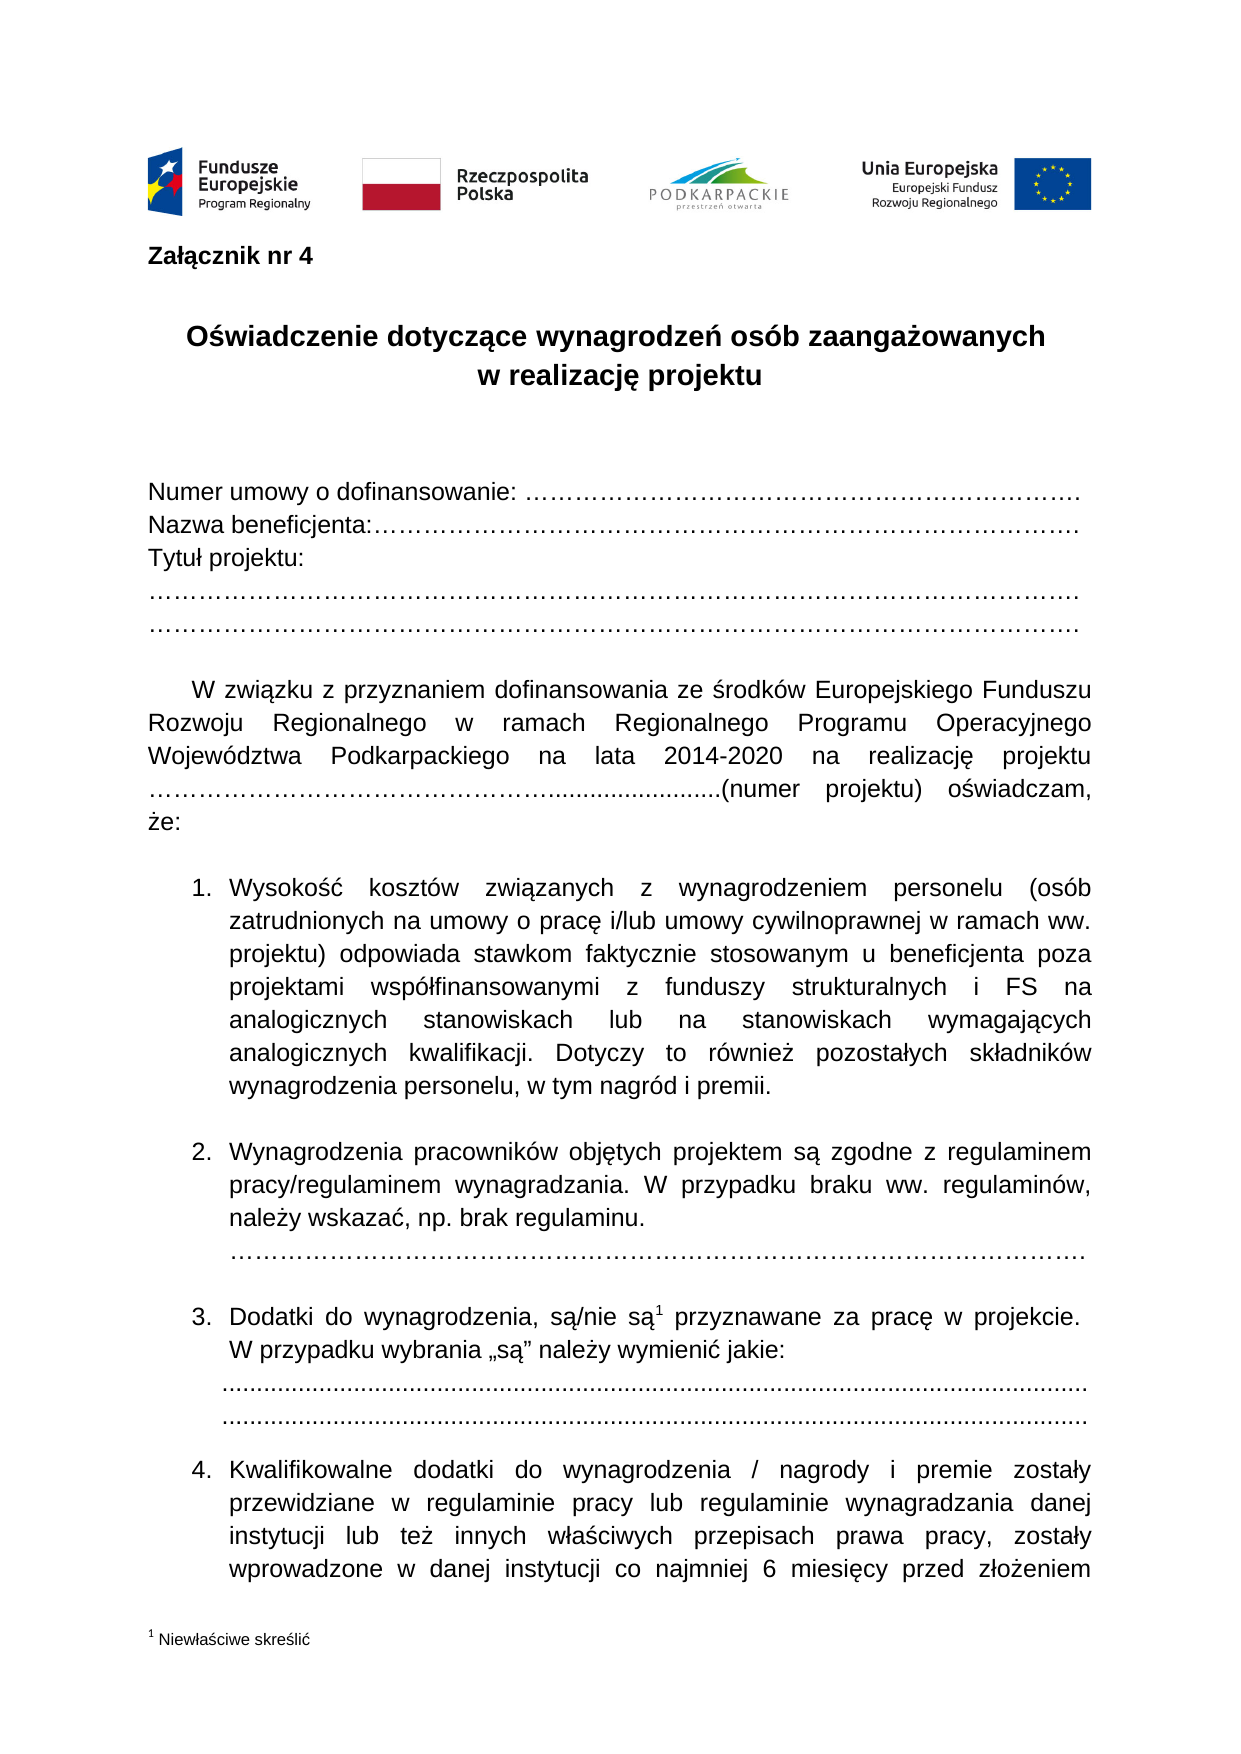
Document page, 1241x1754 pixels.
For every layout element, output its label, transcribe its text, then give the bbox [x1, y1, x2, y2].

list …………………………………………………………………………………………. [229, 1236, 1093, 1265]
text Numer umowy o dofinansowanie: …………………………………………………………. [148, 477, 1093, 505]
list W związku z przyznaniem dofinansowania ze środków Europejskiego Funduszu Rozwoju Regionalnego w ramach Regionalnego Programu Operacyjnego Województwa Podkarpackiego na lata 2014-2020 na realizację projektu ………………………………………….........................(numer projektu) oświadczam, że: [148, 675, 1093, 836]
text Oświadczenie dotyczące wynagrodzeń osób zaangażowanych w realizację projektu [148, 319, 1093, 391]
text Nazwa beneficjenta:…………………………………………………………………………. [148, 509, 1093, 538]
list Dodatki do wynagrodzenia, są/nie są przyznawane za pracę w projekcie. W przypadku wybrania „są” należy wymienić jakie: [191, 1302, 1093, 1364]
text .......................................................................................................................................................................................................................................................... [221, 1368, 1093, 1430]
text Tytuł projektu: ………………………………………………………………………………………………….…………………………………………………………………………………………………. [148, 543, 1093, 637]
text Załącznik nr 4 [148, 241, 1093, 269]
list Wysokość kosztów związanych z wynagrodzeniem personelu (osób zatrudnionych na umowy o pracę i/lub umowy cywilnoprawnej w ramach ww. projektu) odpowiada stawkom faktycznie stosowanym u beneficjenta poza projektami współfinansowanymi z funduszy strukturalnych i FS na analogicznych stanowiskach lub na stanowiskach wymagających analogicznych kwalifikacji. Dotyczy to również pozostałych składników wynagrodzenia personelu, w tym nagród i premii. [191, 873, 1093, 1100]
list Wynagrodzenia pracowników objętych projektem są zgodne z regulaminem pracy/regulaminem wynagradzania. W przypadku braku ww. regulaminów, należy wskazać, np. brak regulaminu. [191, 1137, 1093, 1232]
picture [147, 147, 1092, 216]
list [191, 1455, 1093, 1583]
